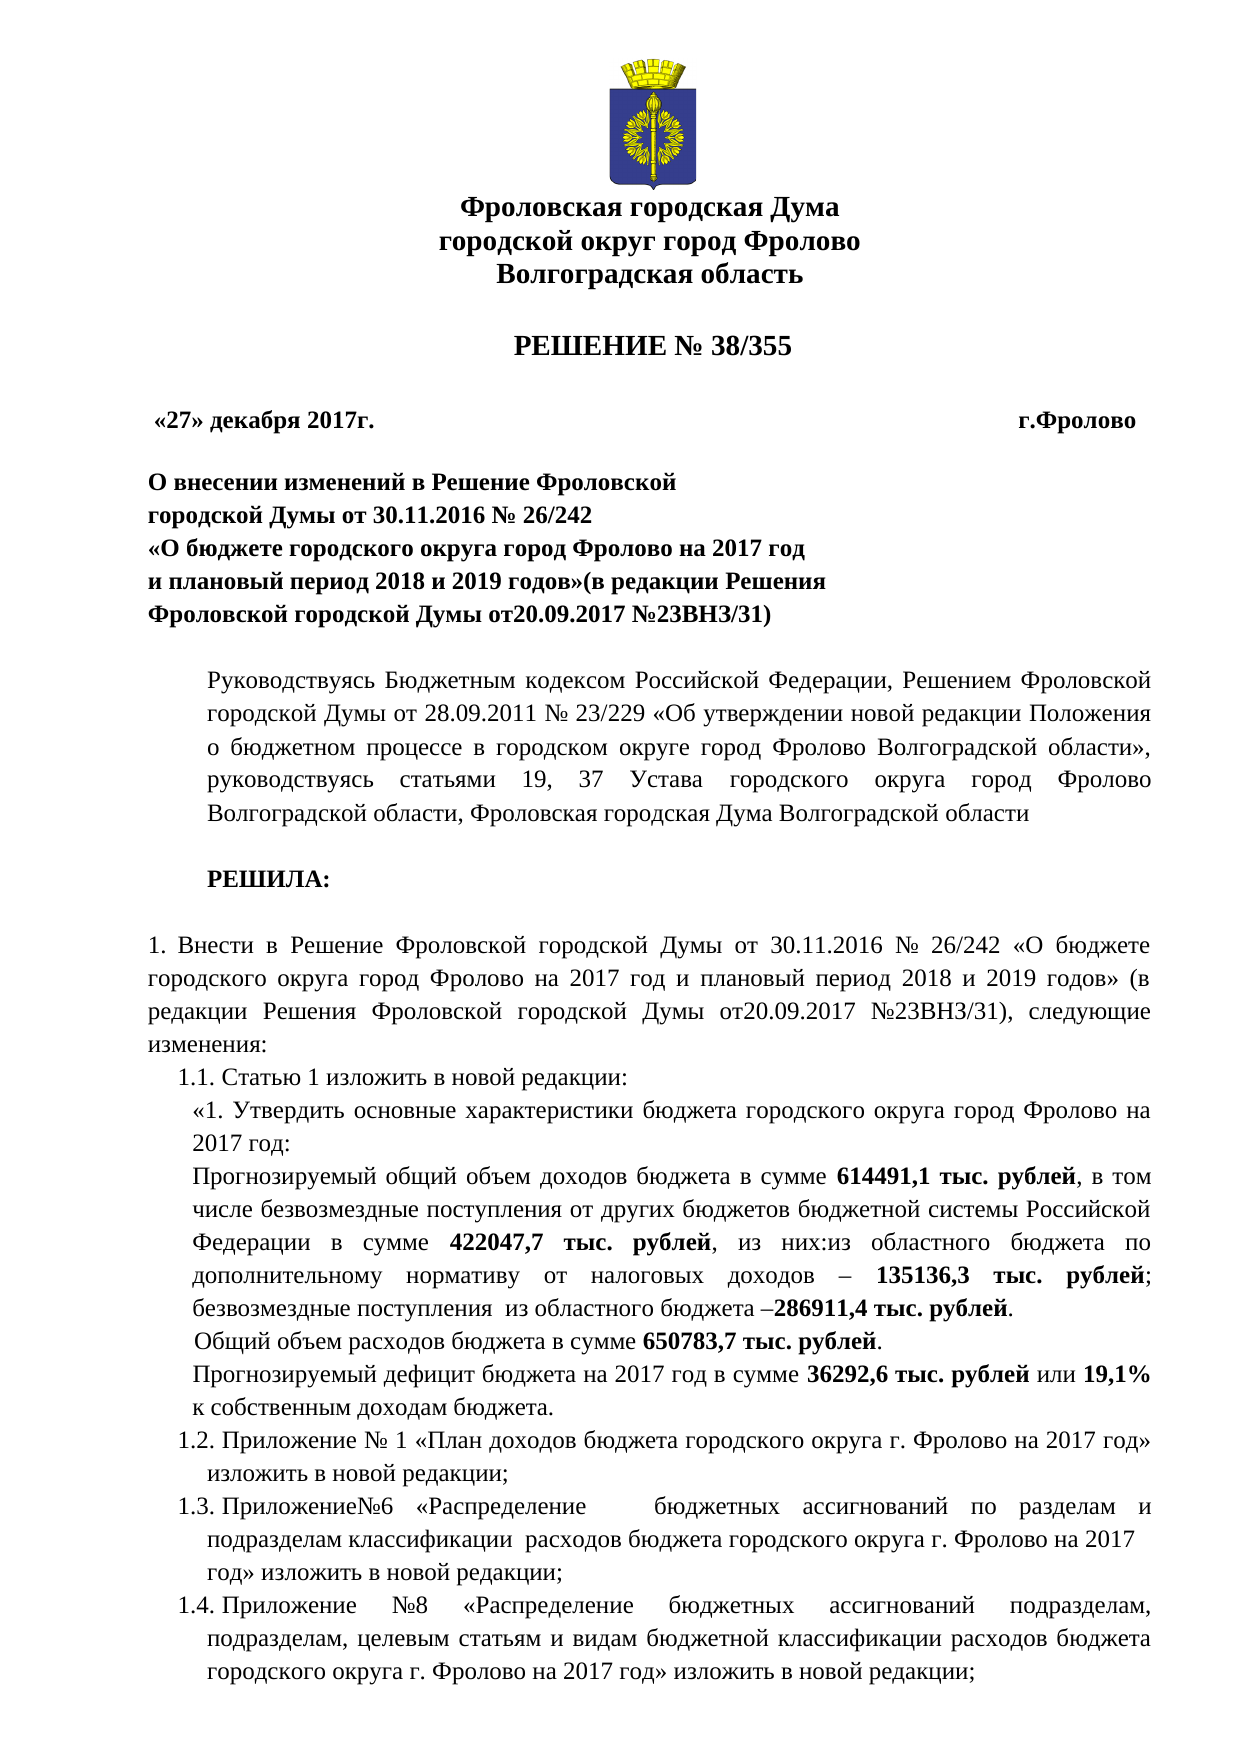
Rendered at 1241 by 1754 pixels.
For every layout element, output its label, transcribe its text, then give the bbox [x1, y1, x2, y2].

list Статью 1 изложить в новой редакции: [177, 1062, 1152, 1091]
picture [609, 58, 697, 190]
text Общий объем расходов бюджета в сумме 650783,7 тыс. рублей. [163, 1326, 1152, 1355]
subtitle Фроловская городская Дума [148, 189, 1152, 223]
text «О бюджете городского округа город Фролово на 2017 год [148, 533, 1152, 562]
text РЕШЕНИЕ № 38/355 [154, 328, 1152, 362]
text Руководствуясь Бюджетным кодексом Российской Федерации, Решением Фроловской городской Думы от 28.09.2011 № 23/229 «Об утверждении новой редакции Положения о бюджетном процессе в городском округе город Фролово Волгоградской области», руководствуясь статьями 19, 37 Устава городского округа город Фролово Волгоградской области, Фроловская городская Дума Волгоградской области [207, 666, 1152, 826]
list «1. Утвердить основные характеристики бюджета городского округа город Фролово на 2017 год: [192, 1095, 1152, 1157]
list Приложение №8 «Распределение бюджетных ассигнований подразделам, подразделам, целевым статьям и видам бюджетной классификации расходов бюджета городского округа г. Фролово на 2017 год» изложить в новой редакции; [177, 1590, 1152, 1685]
text О внесении изменений в Решение Фроловской [148, 467, 1152, 496]
text и плановый период 2018 и 2019 годов»(в редакции Решения [148, 566, 1152, 595]
list Приложение№6 «Распределение бюджетных ассигнований по разделам и подразделам классификации расходов бюджета городского округа г. Фролово на 2017 [177, 1491, 1152, 1553]
subtitle Волгоградская область [148, 256, 1152, 290]
subtitle городской округ город Фролово [148, 223, 1152, 256]
text городской Думы от 30.11.2016 № 26/242 [148, 500, 1152, 529]
text Прогнозируемый дефицит бюджета на 2017 год в сумме 36292,6 тыс. рублей или 19,1% к собственным доходам бюджета. [192, 1359, 1152, 1421]
list Приложение № 1 «План доходов бюджета городского округа г. Фролово на 2017 год» изложить в новой редакции; [177, 1425, 1152, 1487]
list Внести в Решение Фроловской городской Думы от 30.11.2016 № 26/242 «О бюджете городского округа город Фролово на 2017 год и плановый период 2018 и 2019 годов» (в редакции Решения Фроловской городской Думы от20.09.2017 №23ВНЗ/31), следующие изменения: [148, 930, 1152, 1057]
text РЕШИЛА: [207, 864, 1152, 892]
list год» изложить в новой редакции; [207, 1557, 1152, 1586]
text Прогнозируемый общий объем доходов бюджета в сумме 614491,1 тыс. рублей, в том числе безвозмездные поступления от других бюджетов бюджетной системы Российской Федерации в сумме 422047,7 тыс. рублей, из них:из областного бюджета по дополнительному нормативу от налоговых доходов – 135136,3 тыс. рублей; безвозмездные поступления из областного бюджета –286911,4 тыс. рублей. [192, 1161, 1152, 1322]
text Фроловской городской Думы от20.09.2017 №23ВНЗ/31) [148, 599, 1152, 628]
text «27» декабря 2017г. г.Фролово [154, 406, 1152, 434]
